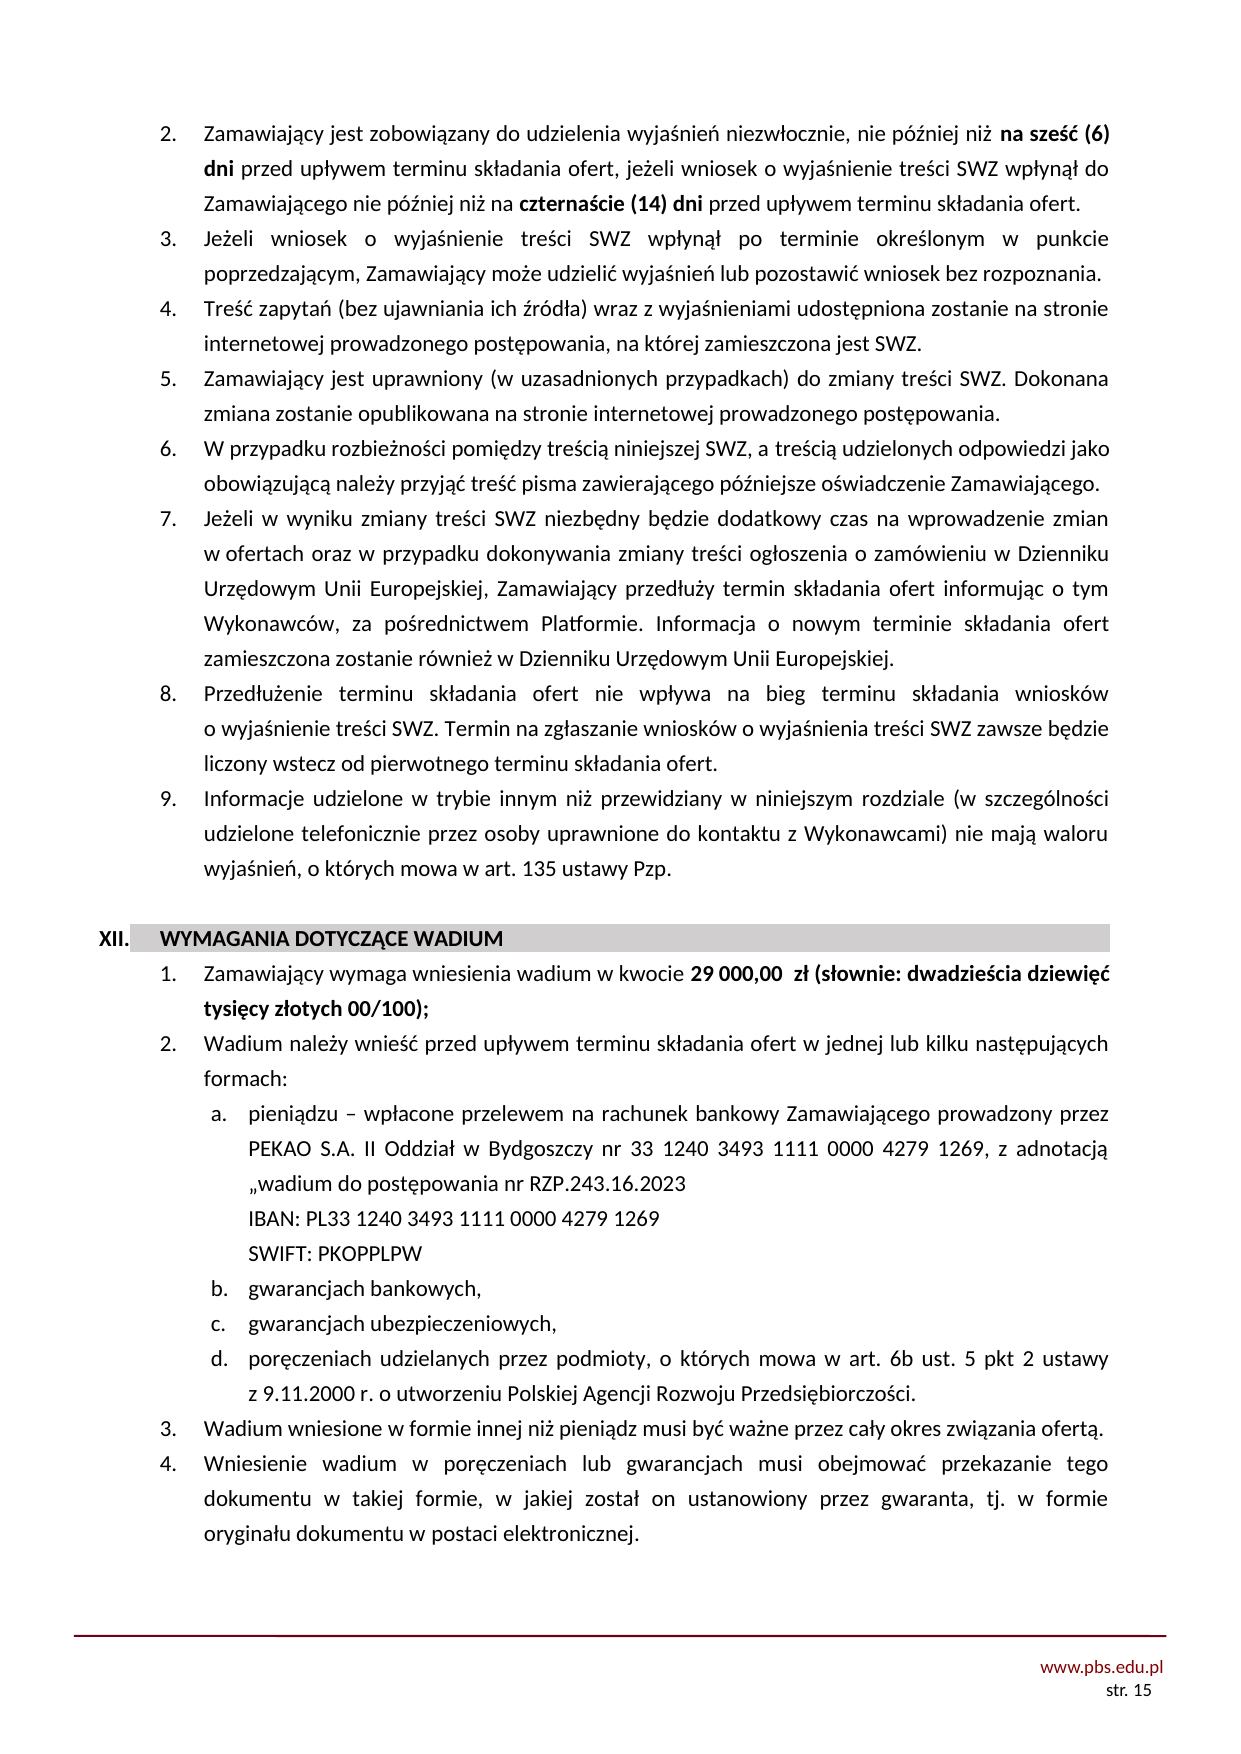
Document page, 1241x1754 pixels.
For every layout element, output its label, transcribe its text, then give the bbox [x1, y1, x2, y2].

list Przedłużenie terminu składania ofert nie wpływa na bieg terminu składania wniosków o wyjaśnienie treści SWZ. Termin na zgłaszanie wniosków o wyjaśnienia treści SWZ zawsze będzie liczony wstecz od pierwotnego terminu składania ofert. [159, 679, 1110, 777]
list Informacje udzielone w trybie innym niż przewidziany w niniejszym rozdziale (w szczególności udzielone telefonicznie przez osoby uprawnione do kontaktu z Wykonawcami) nie mają waloru wyjaśnień, o których mowa w art. 135 ustawy Pzp. [159, 784, 1110, 882]
list gwarancjach bankowych, [211, 1274, 1110, 1302]
list W przypadku rozbieżności pomiędzy treścią niniejszej SWZ, a treścią udzielonych odpowiedzi jako obowiązującą należy przyjąć treść pisma zawierającego późniejsze oświadczenie Zamawiającego. [159, 434, 1110, 497]
list Zamawiający wymaga wniesienia wadium w kwocie 29 000,00 zł (słownie: dwadzieścia dziewięć tysięcy złotych 00/100); [159, 959, 1110, 1022]
text IBAN: PL33 1240 3493 1111 0000 4279 1269 [248, 1204, 1110, 1232]
list pieniądzu – wpłacone przelewem na rachunek bankowy Zamawiającego prowadzony przez PEKAO S.A. II Oddział w Bydgoszczy nr 33 1240 3493 1111 0000 4279 1269, z adnotacją „wadium do postępowania nr RZP.243.16.2023 [211, 1099, 1110, 1197]
list Wniesienie wadium w poręczeniach lub gwarancjach musi obejmować przekazanie tego dokumentu w takiej formie, w jakiej został on ustanowiony przez gwaranta, tj. w formie oryginału dokumentu w postaci elektronicznej. [159, 1449, 1110, 1547]
text SWIFT: PKOPPLPW [248, 1239, 1110, 1267]
list Jeżeli wniosek o wyjaśnienie treści SWZ wpłynął po terminie określonym w punkcie poprzedzającym, Zamawiający może udzielić wyjaśnień lub pozostawić wniosek bez rozpoznania. [159, 224, 1110, 287]
list Wadium wniesione w formie innej niż pieniądz musi być ważne przez cały okres związania ofertą. [159, 1414, 1110, 1442]
list poręczeniach udzielanych przez podmioty, o których mowa w art. 6b ust. 5 pkt 2 ustawy z 9.11.2000 r. o utworzeniu Polskiej Agencji Rozwoju Przedsiębiorczości. [211, 1344, 1110, 1407]
list Wadium należy wnieść przed upływem terminu składania ofert w jednej lub kilku następujących formach: [159, 1029, 1110, 1092]
list Jeżeli w wyniku zmiany treści SWZ niezbędny będzie dodatkowy czas na wprowadzenie zmian w ofertach oraz w przypadku dokonywania zmiany treści ogłoszenia o zamówieniu w Dzienniku Urzędowym Unii Europejskiej, Zamawiający przedłuży termin składania ofert informując o tym Wykonawców, za pośrednictwem Platformie. Informacja o nowym terminie składania ofert zamieszczona zostanie również w Dzienniku Urzędowym Unii Europejskiej. [159, 504, 1110, 672]
list WYMAGANIA DOTYCZĄCE WADIUM [130, 924, 1110, 952]
list gwarancjach ubezpieczeniowych, [211, 1309, 1110, 1337]
list Zamawiający jest zobowiązany do udzielenia wyjaśnień niezwłocznie, nie później niż na sześć (6) dni przed upływem terminu składania ofert, jeżeli wniosek o wyjaśnienie treści SWZ wpłynął do Zamawiającego nie później niż na czternaście (14) dni przed upływem terminu składania ofert. [159, 119, 1110, 217]
list Zamawiający jest uprawniony (w uzasadnionych przypadkach) do zmiany treści SWZ. Dokonana zmiana zostanie opublikowana na stronie internetowej prowadzonego postępowania. [159, 364, 1110, 427]
list Treść zapytań (bez ujawniania ich źródła) wraz z wyjaśnieniami udostępniona zostanie na stronie internetowej prowadzonego postępowania, na której zamieszczona jest SWZ. [159, 294, 1110, 357]
